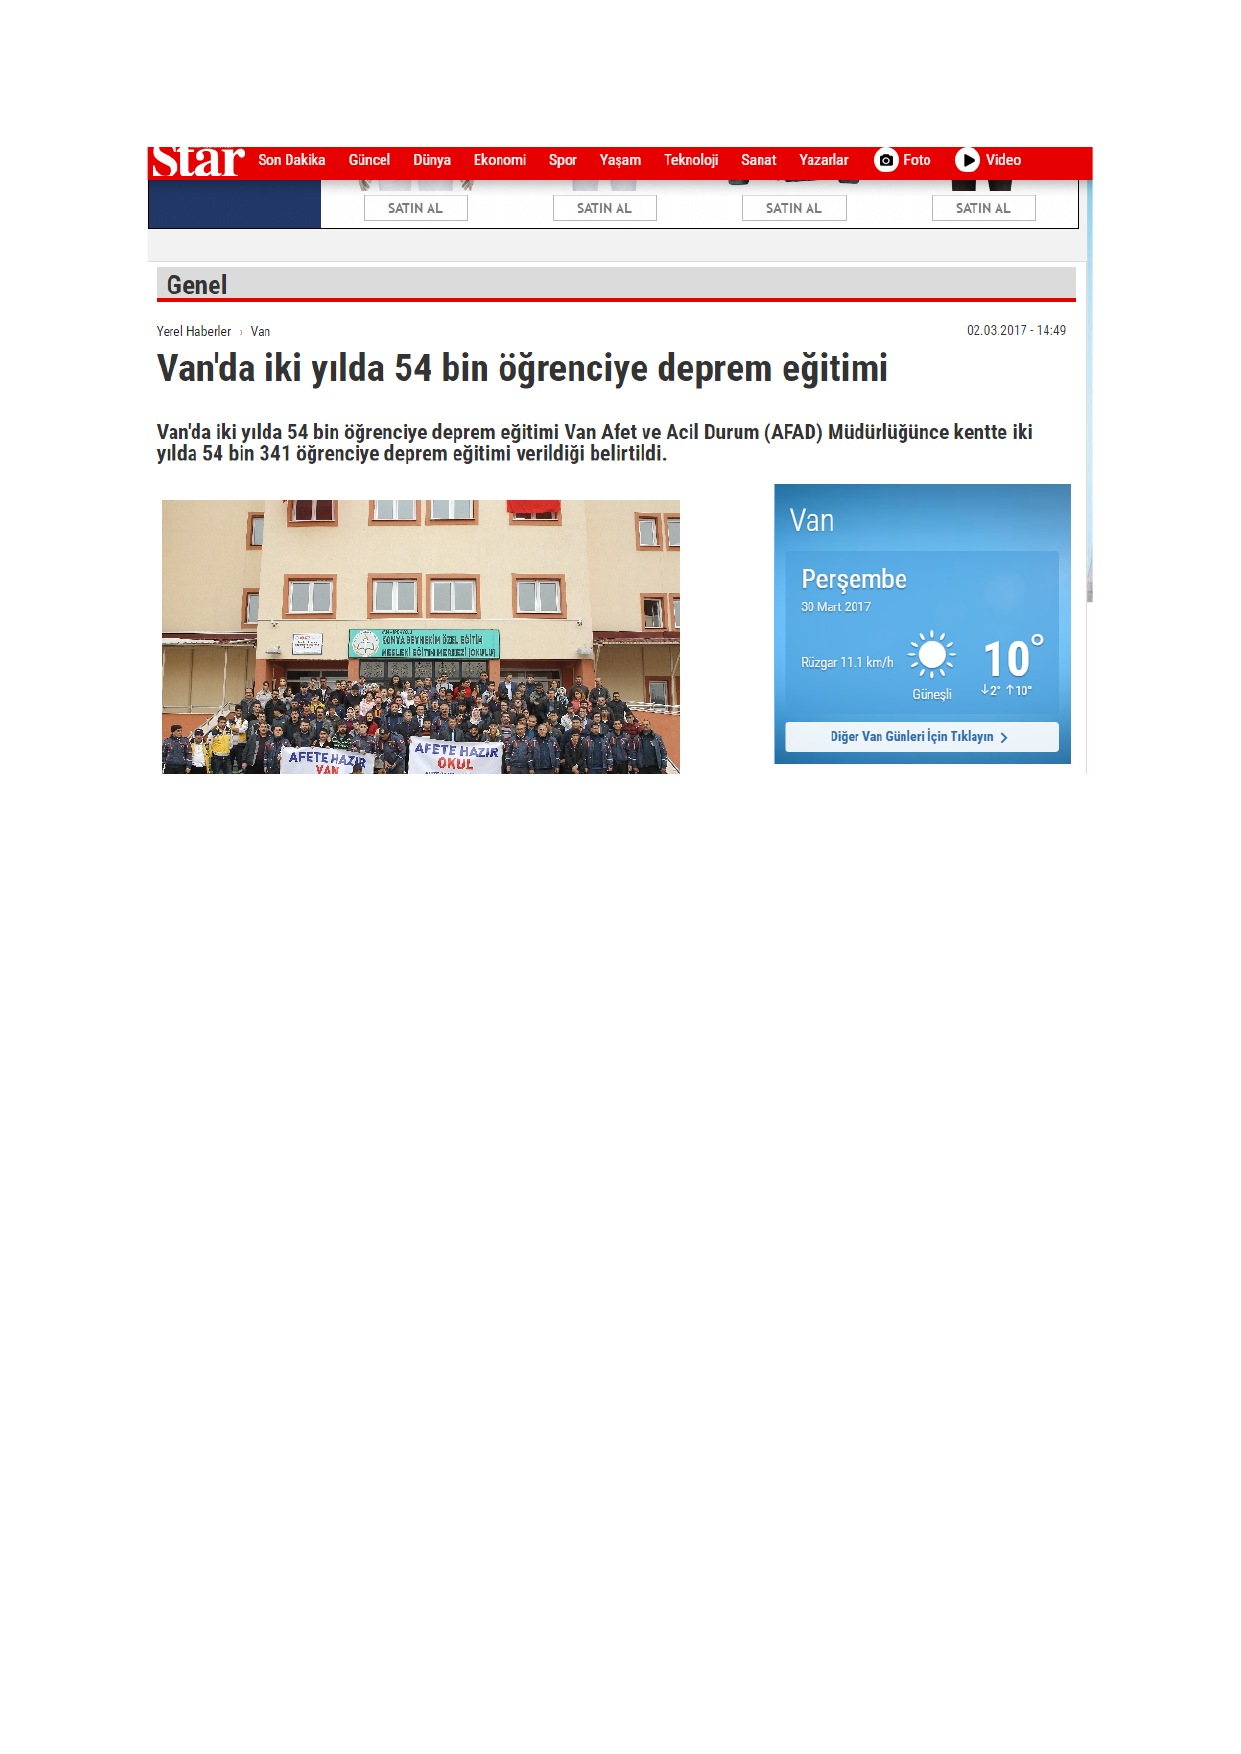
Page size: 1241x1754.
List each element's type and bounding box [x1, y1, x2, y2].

picture [147, 147, 1093, 774]
